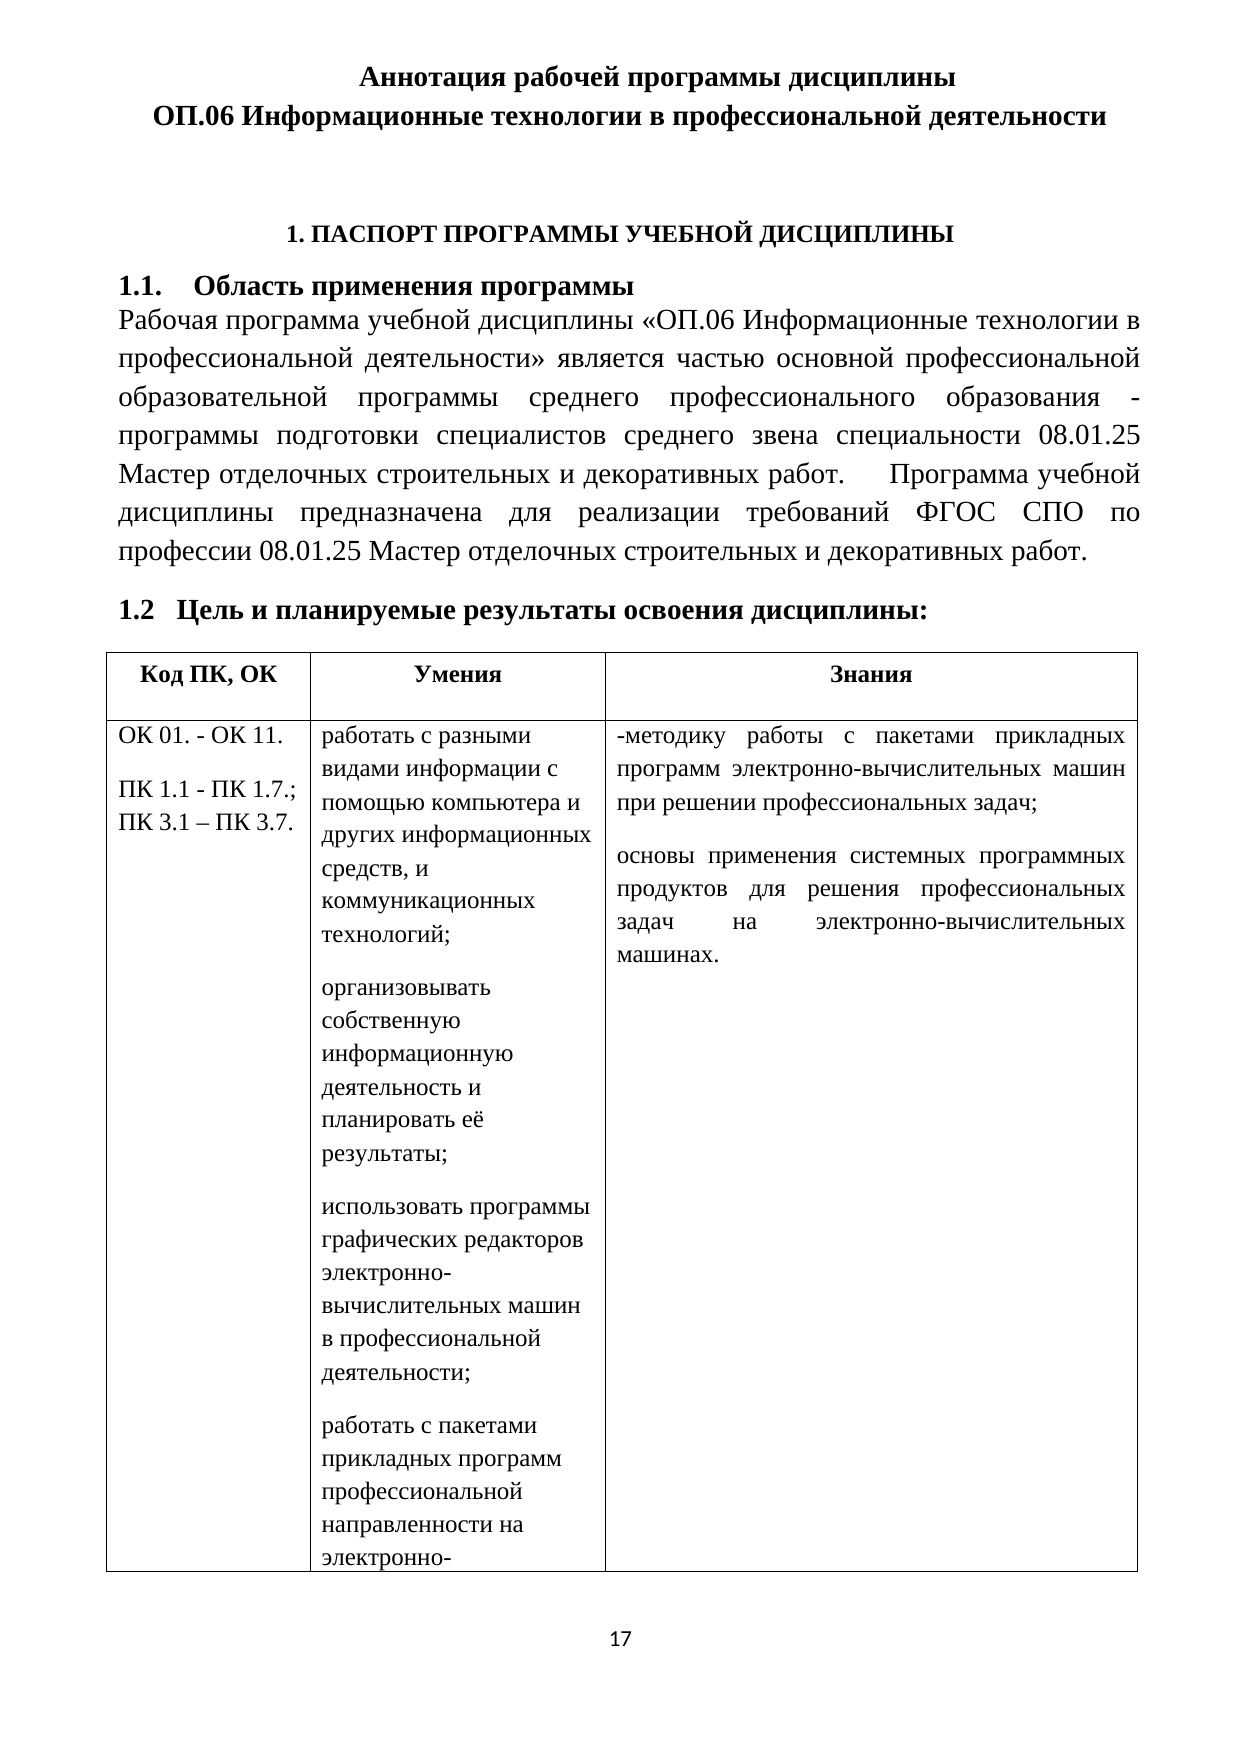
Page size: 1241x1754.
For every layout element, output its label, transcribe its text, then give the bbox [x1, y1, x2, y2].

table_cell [107, 721, 310, 1571]
text Рабочая программа учебной дисциплины «ОП.06 Информационные технологии в профессиональной деятельности» является частью основной профессиональной образовательной программы среднего профессионального образования - программы подготовки специалистов среднего звена специальности 08.01.25 Мастер отделочных строительных и декоративных работ. Программа учебной дисциплины предназначена для реализации требований ФГОС СПО по профессии 08.01.25 Мастер отделочных строительных и декоративных работ. [118, 302, 1141, 567]
text 1. паспорт ПРОГРАММЫ УЧЕБНОЙ ДИСЦИПЛИНЫ [118, 219, 1122, 247]
text ОП.06 Информационные технологии в профессиональной деятельности [118, 98, 1141, 131]
list Аннотация рабочей программы дисциплины [193, 59, 1122, 93]
text 1.2 Цель и планируемые результаты освоения дисциплины: [118, 592, 1141, 626]
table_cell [606, 721, 1137, 1571]
table_header Код ПК, ОК [107, 653, 310, 719]
table_header Умения [311, 653, 605, 719]
list Область применения программы [118, 268, 1141, 302]
table_header Знания [606, 653, 1137, 719]
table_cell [311, 721, 605, 1571]
